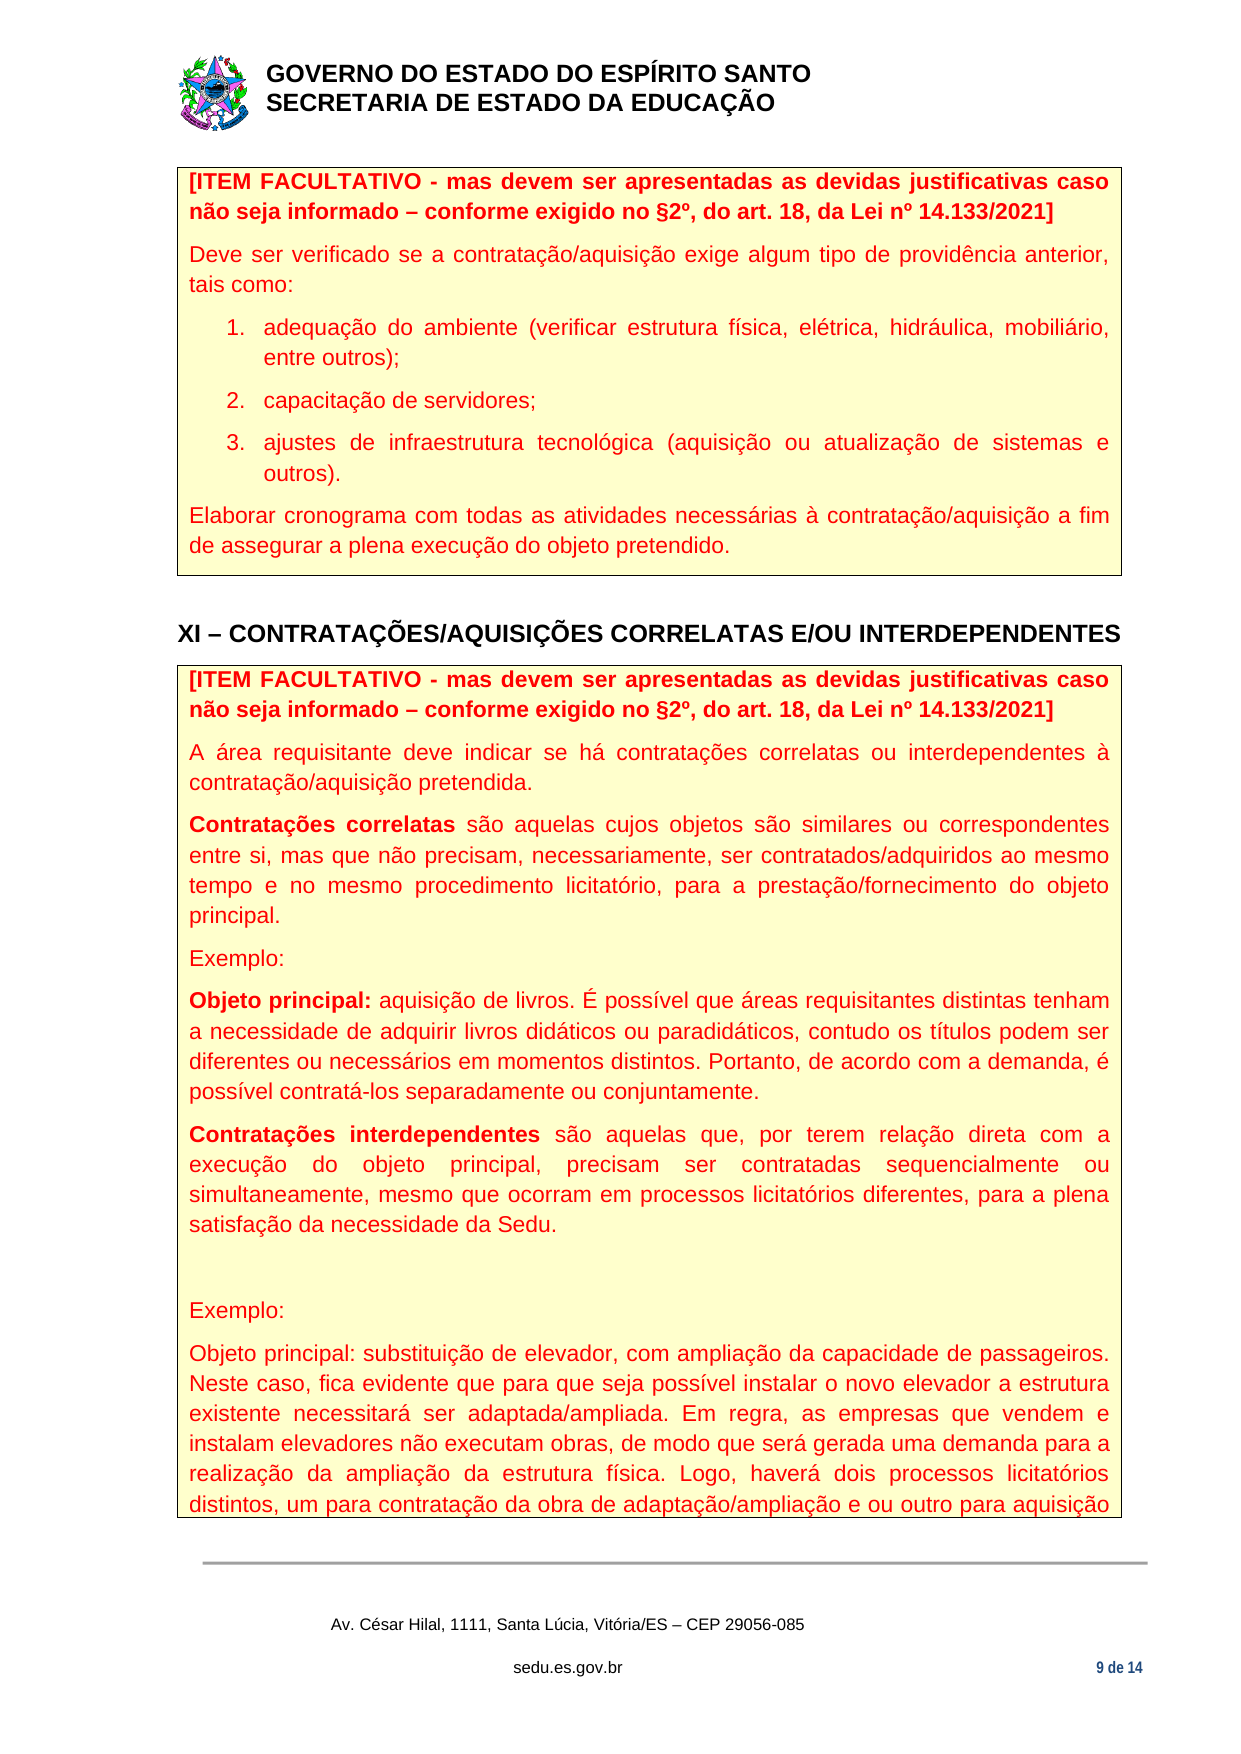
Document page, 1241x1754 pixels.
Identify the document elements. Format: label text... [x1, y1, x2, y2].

picture [178, 55, 249, 131]
table_header [ITEM FACULTATIVO - mas devem ser apresentadas as devidas justificativas caso não seja informado – conforme exigido no §2º, do art. 18, da Lei nº 14.133/2021] Deve ser verificado se a contratação/aquisição exige algum tipo de providência anterior, tais como: adequação do ambiente (verificar estrutura física, elétrica, hidráulica, mobiliário, entre outros); capacitação de servidores; ajustes de infraestrutura tecnológica (aquisição ou atualização de sistemas e outros). Elaborar cronograma com todas as atividades necessárias à contratação/aquisição a fim de assegurar a plena execução do objeto pretendido. [178, 168, 1121, 575]
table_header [178, 666, 1121, 1517]
text XI – CONTRATAÇÕES/AQUISIÇÕES CORRELATAS E/OU INTERDEPENDENTES [177, 619, 1122, 648]
